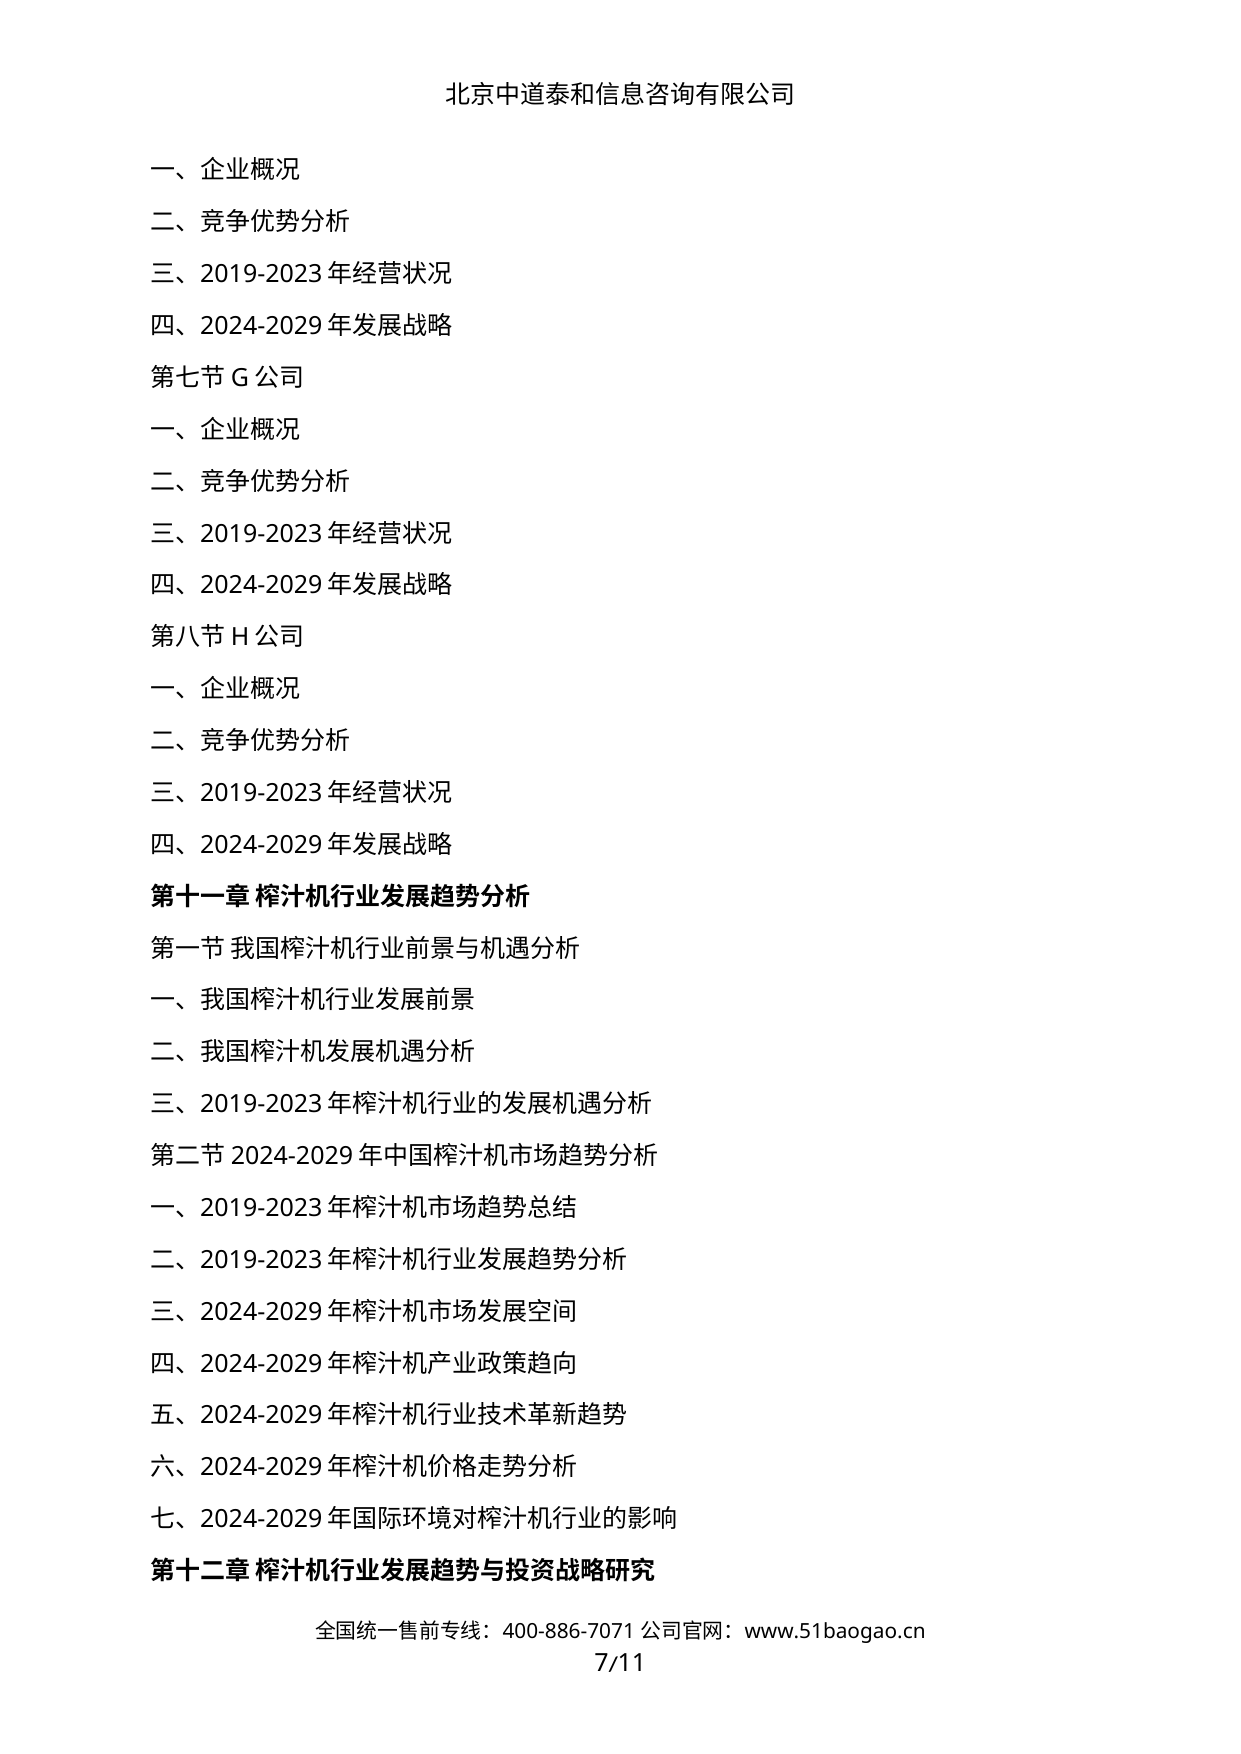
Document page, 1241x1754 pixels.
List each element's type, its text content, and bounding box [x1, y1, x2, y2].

text 第十二章 榨汁机行业发展趋势与投资战略研究 [150, 1551, 1090, 1587]
text 四、2024-2029年发展战略 [150, 565, 1090, 601]
text 四、2024-2029年发展战略 [150, 306, 1090, 342]
text 一、企业概况 [150, 150, 1090, 186]
text 三、2024-2029年榨汁机市场发展空间 [150, 1291, 1090, 1327]
text 二、2019-2023年榨汁机行业发展趋势分析 [150, 1239, 1090, 1276]
text 三、2019-2023年经营状况 [150, 254, 1090, 290]
text 三、2019-2023年榨汁机行业的发展机遇分析 [150, 1084, 1090, 1120]
text 第十一章 榨汁机行业发展趋势分析 [150, 876, 1090, 912]
text 第二节 2024-2029年中国榨汁机市场趋势分析 [150, 1136, 1090, 1172]
text 五、2024-2029年榨汁机行业技术革新趋势 [150, 1395, 1090, 1431]
text 第七节 G公司 [150, 357, 1090, 394]
text 七、2024-2029年国际环境对榨汁机行业的影响 [150, 1499, 1090, 1535]
text 二、我国榨汁机发展机遇分析 [150, 1032, 1090, 1068]
text 六、2024-2029年榨汁机价格走势分析 [150, 1447, 1090, 1483]
text 二、竞争优势分析 [150, 461, 1090, 497]
text 四、2024-2029年榨汁机产业政策趋向 [150, 1343, 1090, 1379]
text 一、2019-2023年榨汁机市场趋势总结 [150, 1187, 1090, 1224]
text 三、2019-2023年经营状况 [150, 772, 1090, 809]
text 第八节 H公司 [150, 617, 1090, 653]
text 一、企业概况 [150, 669, 1090, 705]
text 四、2024-2029年发展战略 [150, 824, 1090, 861]
text 二、竞争优势分析 [150, 202, 1090, 238]
text 三、2019-2023年经营状况 [150, 513, 1090, 549]
text 一、企业概况 [150, 409, 1090, 446]
text 一、我国榨汁机行业发展前景 [150, 980, 1090, 1016]
text 第一节 我国榨汁机行业前景与机遇分析 [150, 928, 1090, 964]
text 二、竞争优势分析 [150, 721, 1090, 757]
